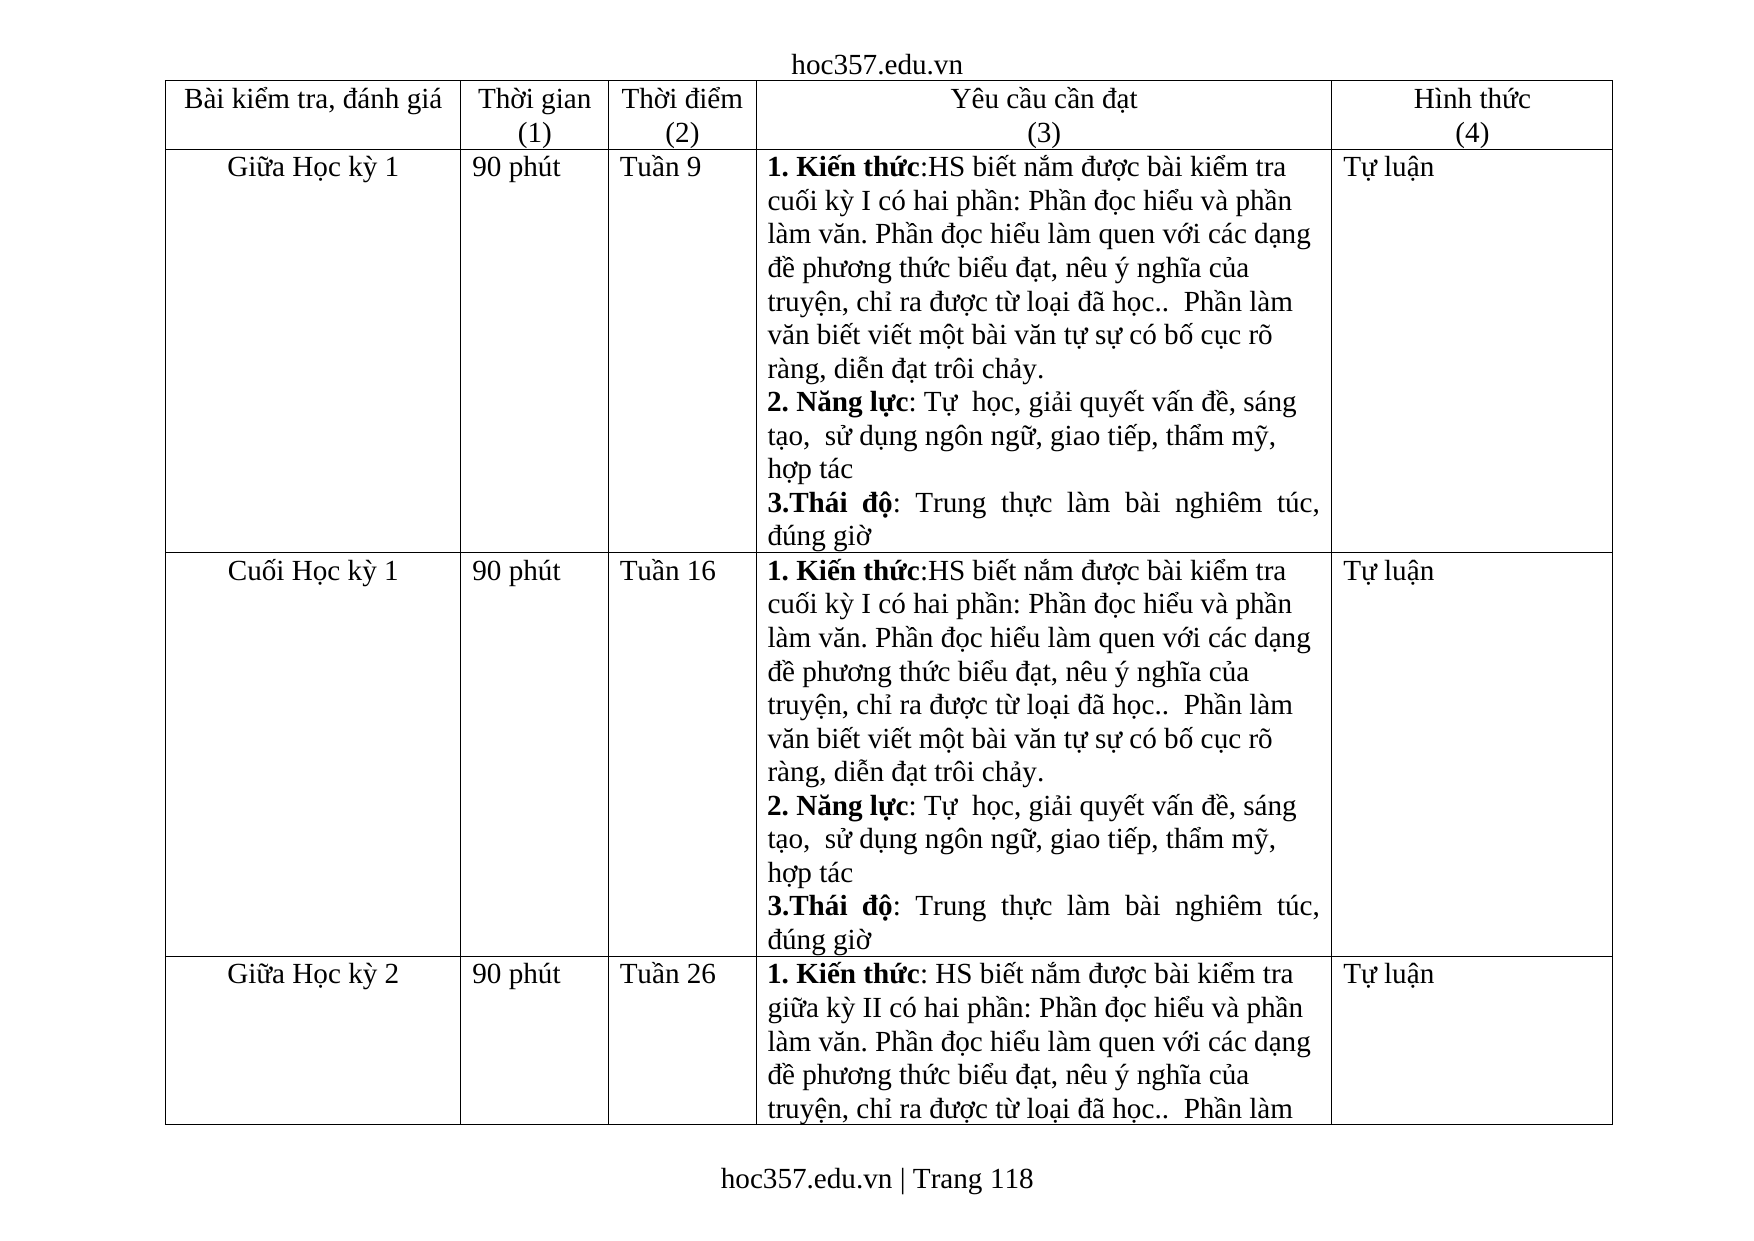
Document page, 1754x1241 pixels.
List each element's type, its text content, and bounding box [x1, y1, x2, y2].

table_cell Tuần 9 [609, 150, 756, 552]
table_cell Tự luận [1332, 150, 1612, 552]
table_cell Cuối Học kỳ 1 [166, 553, 460, 956]
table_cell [757, 957, 1331, 1124]
table_cell 90 phút [461, 553, 608, 956]
table_header Yêu cầu cần đạt (3) [757, 81, 1331, 148]
table_cell 90 phút [461, 957, 608, 1124]
table_header Thời gian (1) [461, 81, 608, 148]
table_cell Giữa Học kỳ 1 [166, 150, 460, 552]
table_cell 90 phút [461, 150, 608, 552]
table_cell Giữa Học kỳ 2 [166, 957, 460, 1124]
table_cell 1. Kiến thức:HS biết nắm được bài kiểm tra cuối kỳ I có hai phần: Phần đọc hiểu và phần làm văn. Phần đọc hiểu làm quen với các dạng đề phương thức biểu đạt, nêu ý nghĩa của truyện, chỉ ra được từ loại đã học.. Phần làm văn biết viết một bài văn tự sự có bố cục rõ ràng, diễn đạt trôi chảy. 2. Năng lực: Tự học, giải quyết vấn đề, sáng tạo, sử dụng ngôn ngữ, giao tiếp, thẩm mỹ, hợp tác 3.Thái độ: Trung thực làm bài nghiêm túc, đúng giờ [757, 553, 1331, 956]
table_cell Tự luận [1332, 553, 1612, 956]
table_header Bài kiểm tra, đánh giá [166, 81, 460, 148]
table_header Hình thức (4) [1332, 81, 1612, 148]
table_cell Tuần 26 [609, 957, 756, 1124]
table_cell Tuần 16 [609, 553, 756, 956]
table_cell 1. Kiến thức:HS biết nắm được bài kiểm tra cuối kỳ I có hai phần: Phần đọc hiểu và phần làm văn. Phần đọc hiểu làm quen với các dạng đề phương thức biểu đạt, nêu ý nghĩa của truyện, chỉ ra được từ loại đã học.. Phần làm văn biết viết một bài văn tự sự có bố cục rõ ràng, diễn đạt trôi chảy. 2. Năng lực: Tự học, giải quyết vấn đề, sáng tạo, sử dụng ngôn ngữ, giao tiếp, thẩm mỹ, hợp tác 3.Thái độ: Trung thực làm bài nghiêm túc, đúng giờ [757, 150, 1331, 552]
table_header Thời điểm (2) [609, 81, 756, 148]
table_cell Tự luận [1332, 957, 1612, 1124]
